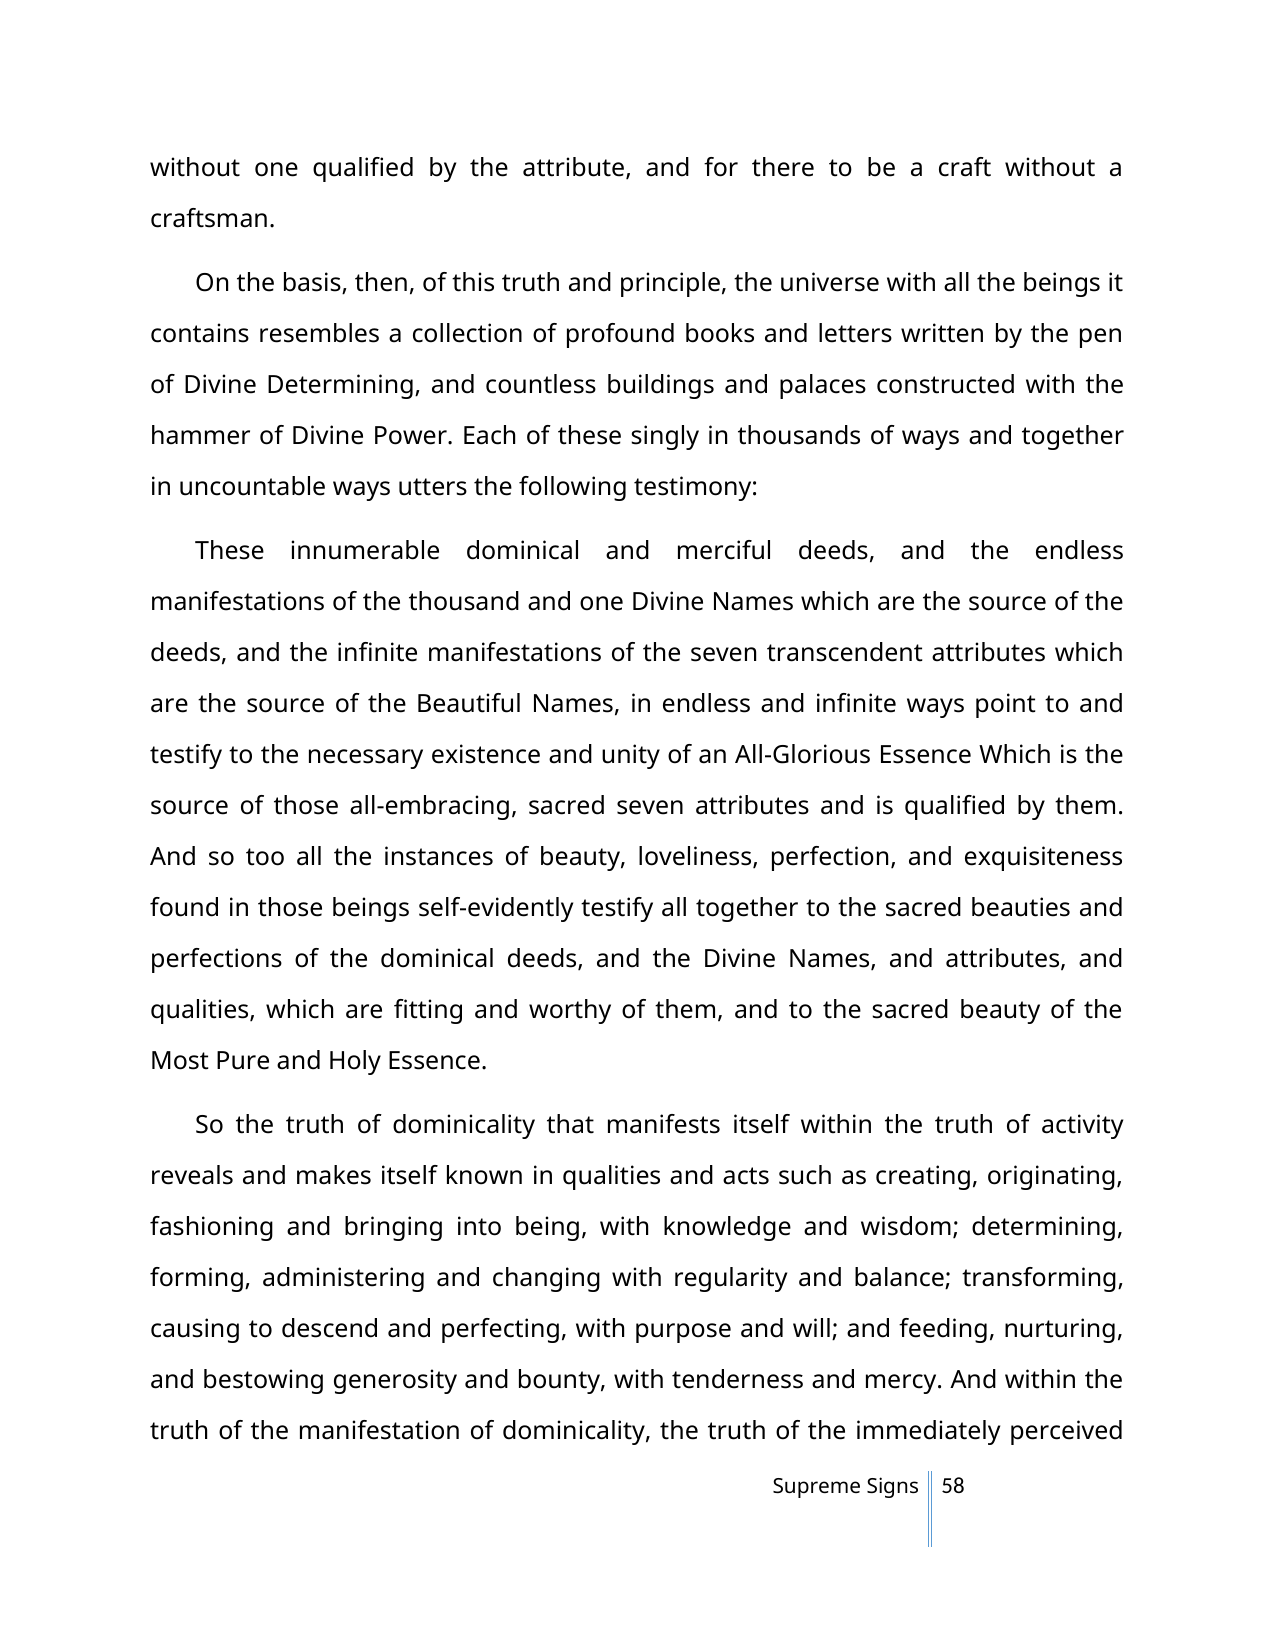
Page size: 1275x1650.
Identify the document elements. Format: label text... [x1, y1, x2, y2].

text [150, 150, 1125, 235]
text On the basis, then, of this truth and principle, the universe with all the beings it contains resembles a collection of profound books and letters written by the pen of Divine Determining, and countless buildings and palaces constructed with the hammer of Divine Power. Each of these singly in thousands of ways and together in uncountable ways utters the following testimony: [150, 264, 1125, 503]
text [150, 1106, 1125, 1447]
text These innumerable dominical and merciful deeds, and the endless manifestations of the thousand and one Divine Names which are the source of the deeds, and the infinite manifestations of the seven transcendent attributes which are the source of the Beautiful Names, in endless and infinite ways point to and testify to the necessary existence and unity of an All-Glorious Essence Which is the source of those all-embracing, sacred seven attributes and is qualified by them. And so too all the instances of beauty, loveliness, perfection, and exquisiteness found in those beings self-evidently testify all together to the sacred beauties and perfections of the dominical deeds, and the Divine Names, and attributes, and qualities, which are fitting and worthy of them, and to the sacred beauty of the Most Pure and Holy Essence. [150, 532, 1125, 1077]
